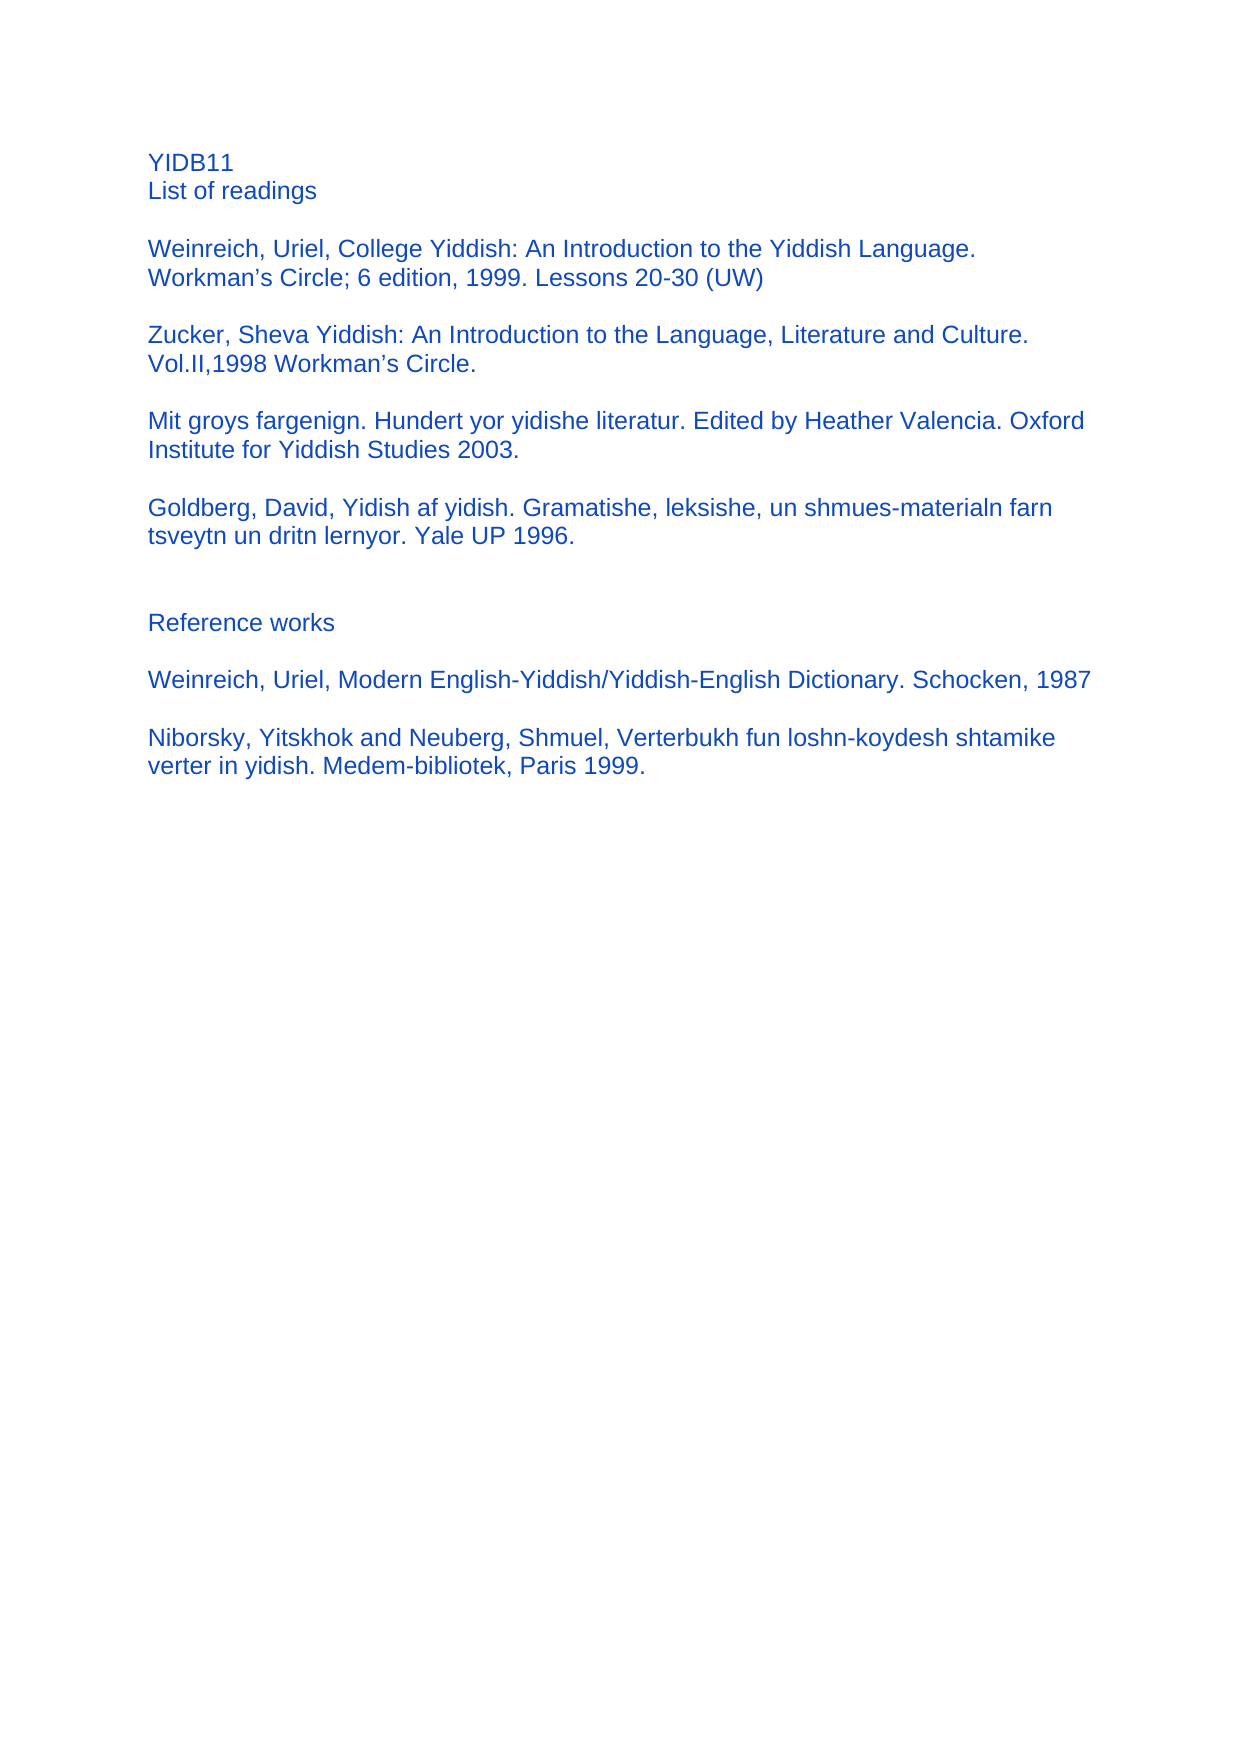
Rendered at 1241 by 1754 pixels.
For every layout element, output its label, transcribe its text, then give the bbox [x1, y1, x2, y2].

text Niborsky, Yitskhok and Neuberg, Shmuel, Verterbukh fun loshn-koydesh shtamike verter in yidish. Medem-bibliotek, Paris 1999. [148, 723, 1093, 780]
text YIDB11 [148, 148, 1093, 176]
text Zucker, Sheva Yiddish: An Introduction to the Language, Literature and Culture. Vol.II,1998 Workman’s Circle. [148, 320, 1093, 378]
text List of readings [148, 176, 1093, 205]
text Mit groys fargenign. Hundert yor yidishe literatur. Edited by Heather Valencia. Oxford Institute for Yiddish Studies 2003. [148, 406, 1093, 464]
text Weinreich, Uriel, Modern English-Yiddish/Yiddish-English Dictionary. Schocken, 1987 [148, 665, 1093, 694]
text Weinreich, Uriel, College Yiddish: An Introduction to the Yiddish Language. Workman’s Circle; 6 edition, 1999. Lessons 20-30 (UW) [148, 234, 1093, 291]
text Goldberg, David, Yidish af yidish. Gramatishe, leksishe, un shmues-materialn farn tsveytn un dritn lernyor. Yale UP 1996. [148, 493, 1093, 550]
text Reference works [148, 608, 1093, 636]
